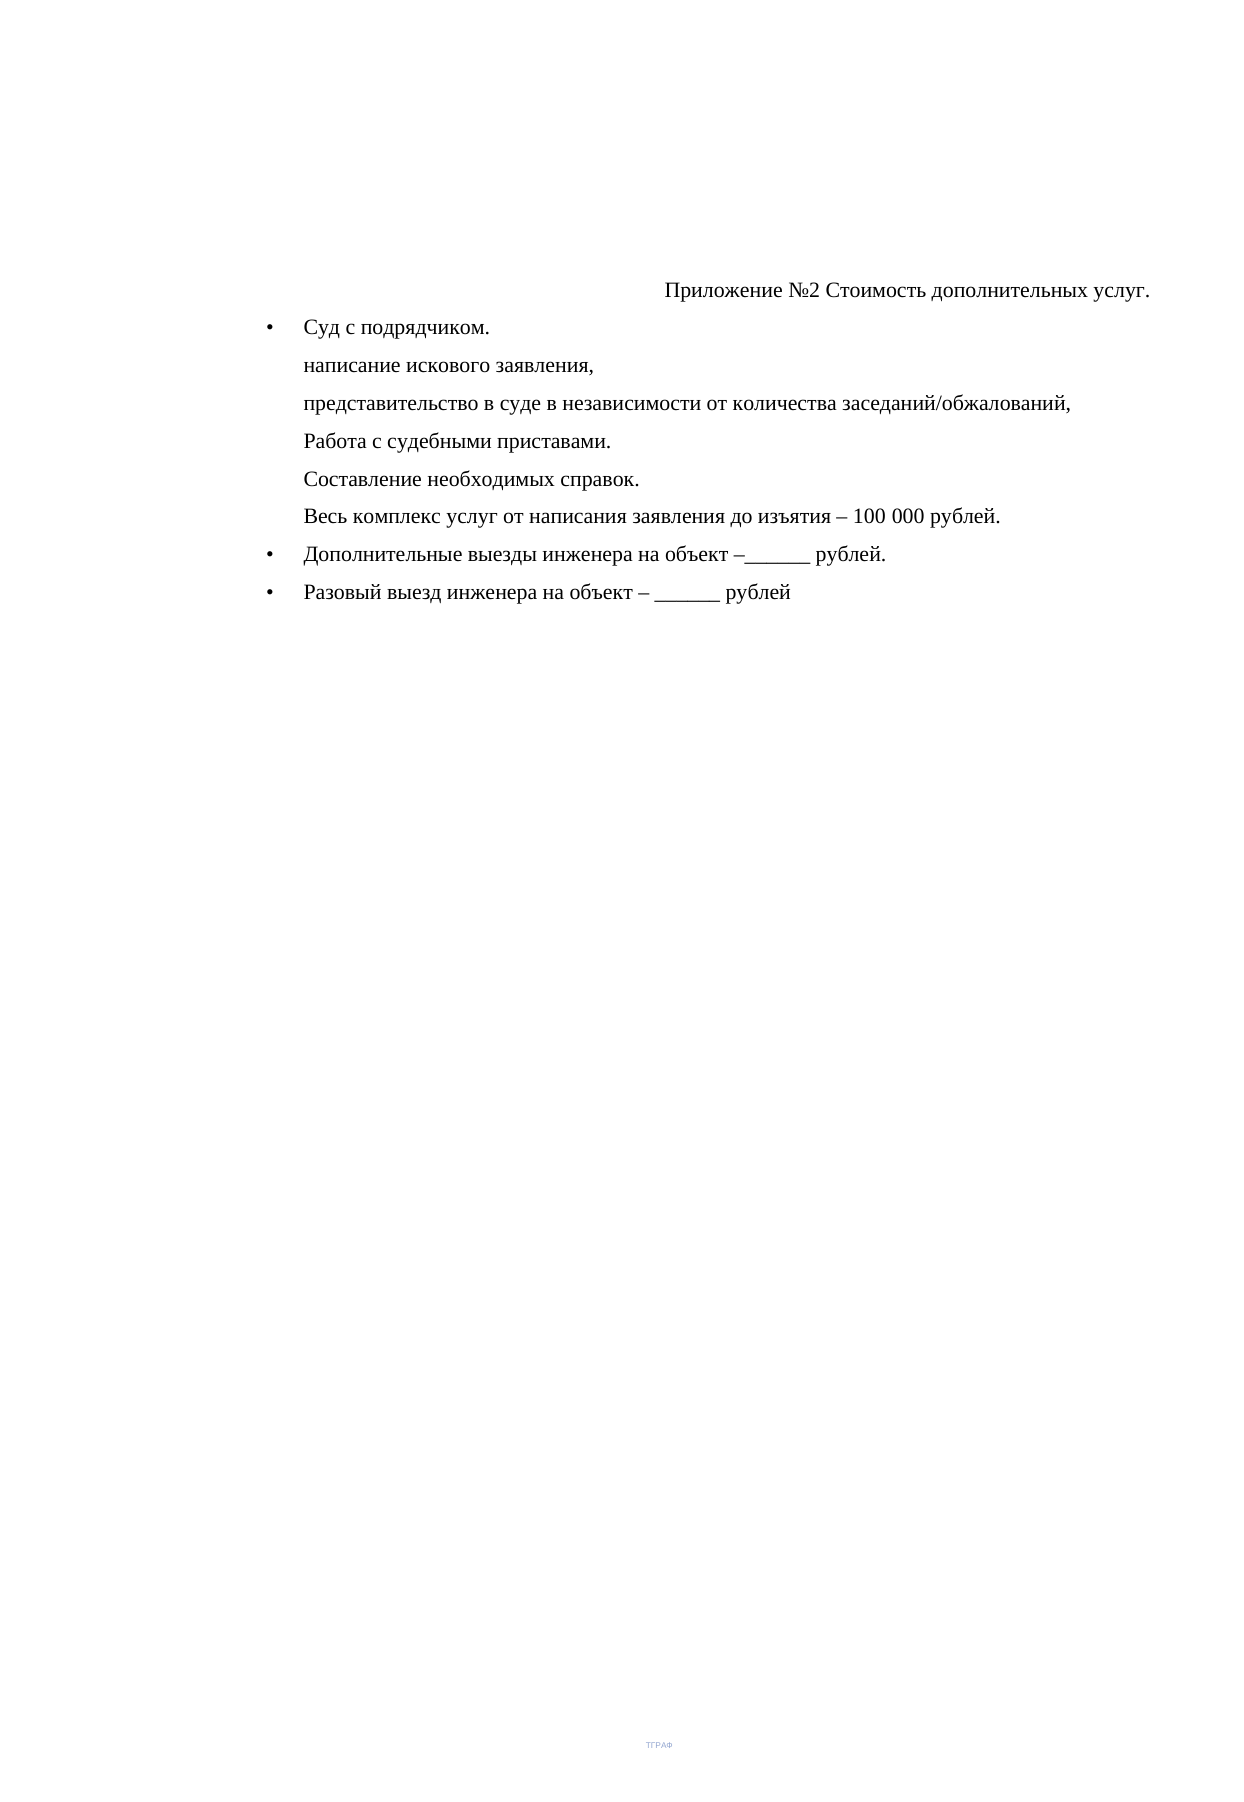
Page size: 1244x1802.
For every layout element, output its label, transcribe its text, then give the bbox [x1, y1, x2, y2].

text написание искового заявления, [303, 352, 1151, 377]
text Весь комплекс услуг от написания заявления до изъятия – 100 000 рублей. [303, 503, 1151, 529]
list Суд с подрядчиком. [266, 314, 1151, 339]
text Работа с судебными приставами. [303, 428, 1151, 453]
text Приложение №2 Стоимость дополнительных услуг. [154, 277, 1151, 302]
list Дополнительные выезды инженера на объект –______ рублей. [266, 541, 1151, 566]
text представительство в суде в независимости от количества заседаний/обжалований, [303, 390, 1151, 415]
list Разовый выезд инженера на объект – ______ рублей [266, 579, 1151, 604]
text Составление необходимых справок. [303, 466, 1151, 491]
